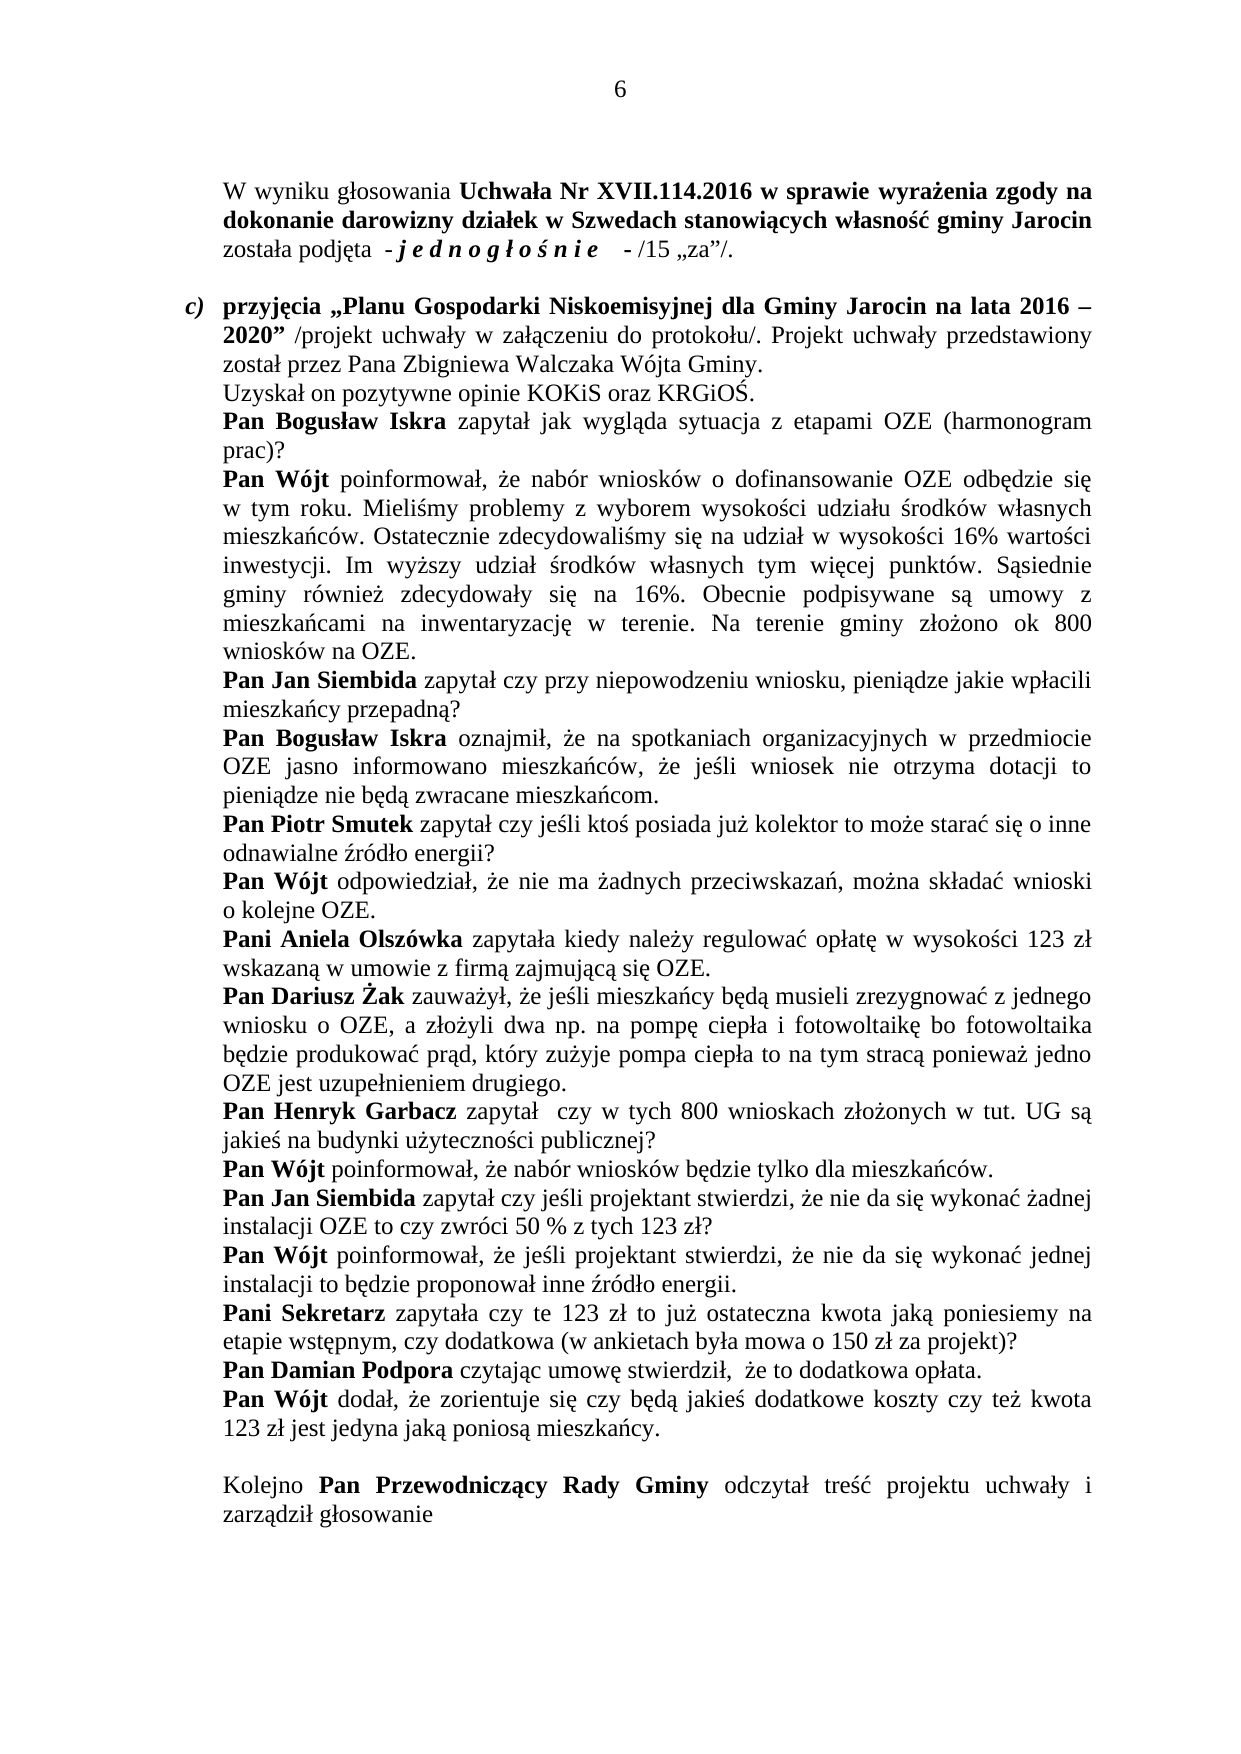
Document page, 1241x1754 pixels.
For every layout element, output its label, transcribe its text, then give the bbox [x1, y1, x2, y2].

list Pan Piotr Smutek zapytał czy jeśli ktoś posiada już kolektor to może starać się o inne odnawialne źródło energii? [223, 809, 1093, 866]
list Pan Bogusław Iskra oznajmił, że na spotkaniach organizacyjnych w przedmiocie OZE jasno informowano mieszkańców, że jeśli wniosek nie otrzyma dotacji to pieniądze nie będą zwracane mieszkańcom. [223, 723, 1093, 809]
list Pan Wójt poinformował, że jeśli projektant stwierdzi, że nie da się wykonać jednej instalacji to będzie proponował inne źródło energii. [223, 1240, 1093, 1298]
list Pan Wójt poinformował, że nabór wniosków będzie tylko dla mieszkańców. [223, 1154, 1093, 1183]
list Uzyskał on pozytywne opinie KOKiS oraz KRGiOŚ. [223, 378, 1093, 406]
list Pan Jan Siembida zapytał czy jeśli projektant stwierdzi, że nie da się wykonać żadnej instalacji OZE to czy zwróci 50 % z tych 123 zł? [223, 1183, 1093, 1240]
list Pan Jan Siembida zapytał czy przy niepowodzeniu wniosku, pieniądze jakie wpłacili mieszkańcy przepadną? [223, 665, 1093, 723]
list Pani Aniela Olszówka zapytała kiedy należy regulować opłatę w wysokości 123 zł wskazaną w umowie z firmą zajmującą się OZE. [223, 924, 1093, 981]
list Pan Henryk Garbacz zapytał czy w tych 800 wnioskach złożonych w tut. UG są jakieś na budynki użyteczności publicznej? [223, 1096, 1093, 1154]
text Kolejno Pan Przewodniczący Rady Gminy odczytał treść projektu uchwały i zarządził głosowanie [223, 1470, 1093, 1528]
list Pan Wójt poinformował, że nabór wniosków o dofinansowanie OZE odbędzie się w tym roku. Mieliśmy problemy z wyborem wysokości udziału środków własnych mieszkańców. Ostatecznie zdecydowaliśmy się na udział w wysokości 16% wartości inwestycji. Im wyższy udział środków własnych tym więcej punktów. Sąsiednie gminy również zdecydowały się na 16%. Obecnie podpisywane są umowy z mieszkańcami na inwentaryzację w terenie. Na terenie gminy złożono ok 800 wniosków na OZE. [223, 464, 1093, 665]
list przyjęcia „Planu Gospodarki Niskoemisyjnej dla Gminy Jarocin na lata 2016 – 2020” /projekt uchwały w załączeniu do protokołu/. Projekt uchwały przedstawiony został przez Pana Zbigniewa Walczaka Wójta Gminy. [185, 291, 1093, 378]
list Pan Dariusz Żak zauważył, że jeśli mieszkańcy będą musieli zrezygnować z jednego wniosku o OZE, a złożyli dwa np. na pompę ciepła i fotowoltaikę bo fotowoltaika będzie produkować prąd, który zużyje pompa ciepła to na tym stracą ponieważ jedno OZE jest uzupełnieniem drugiego. [223, 981, 1093, 1096]
list W wyniku głosowania Uchwała Nr XVII.114.2016 w sprawie wyrażenia zgody na dokonanie darowizny działek w Szwedach stanowiących własność gminy Jarocin została podjęta - j e d n o g ł o ś n i e - /15 „za”/. [223, 176, 1093, 263]
list Pani Sekretarz zapytała czy te 123 zł to już ostateczna kwota jaką poniesiemy na etapie wstępnym, czy dodatkowa (w ankietach była mowa o 150 zł za projekt)? [223, 1298, 1093, 1355]
list Pan Bogusław Iskra zapytał jak wygląda sytuacja z etapami OZE (harmonogram prac)? [223, 406, 1093, 464]
list Pan Wójt odpowiedział, że nie ma żadnych przeciwskazań, można składać wnioski o kolejne OZE. [223, 866, 1093, 924]
list Pan Wójt dodał, że zorientuje się czy będą jakieś dodatkowe koszty czy też kwota 123 zł jest jedyna jaką poniosą mieszkańcy. [223, 1384, 1093, 1441]
list Pan Damian Podpora czytając umowę stwierdził, że to dodatkowa opłata. [223, 1355, 1093, 1384]
